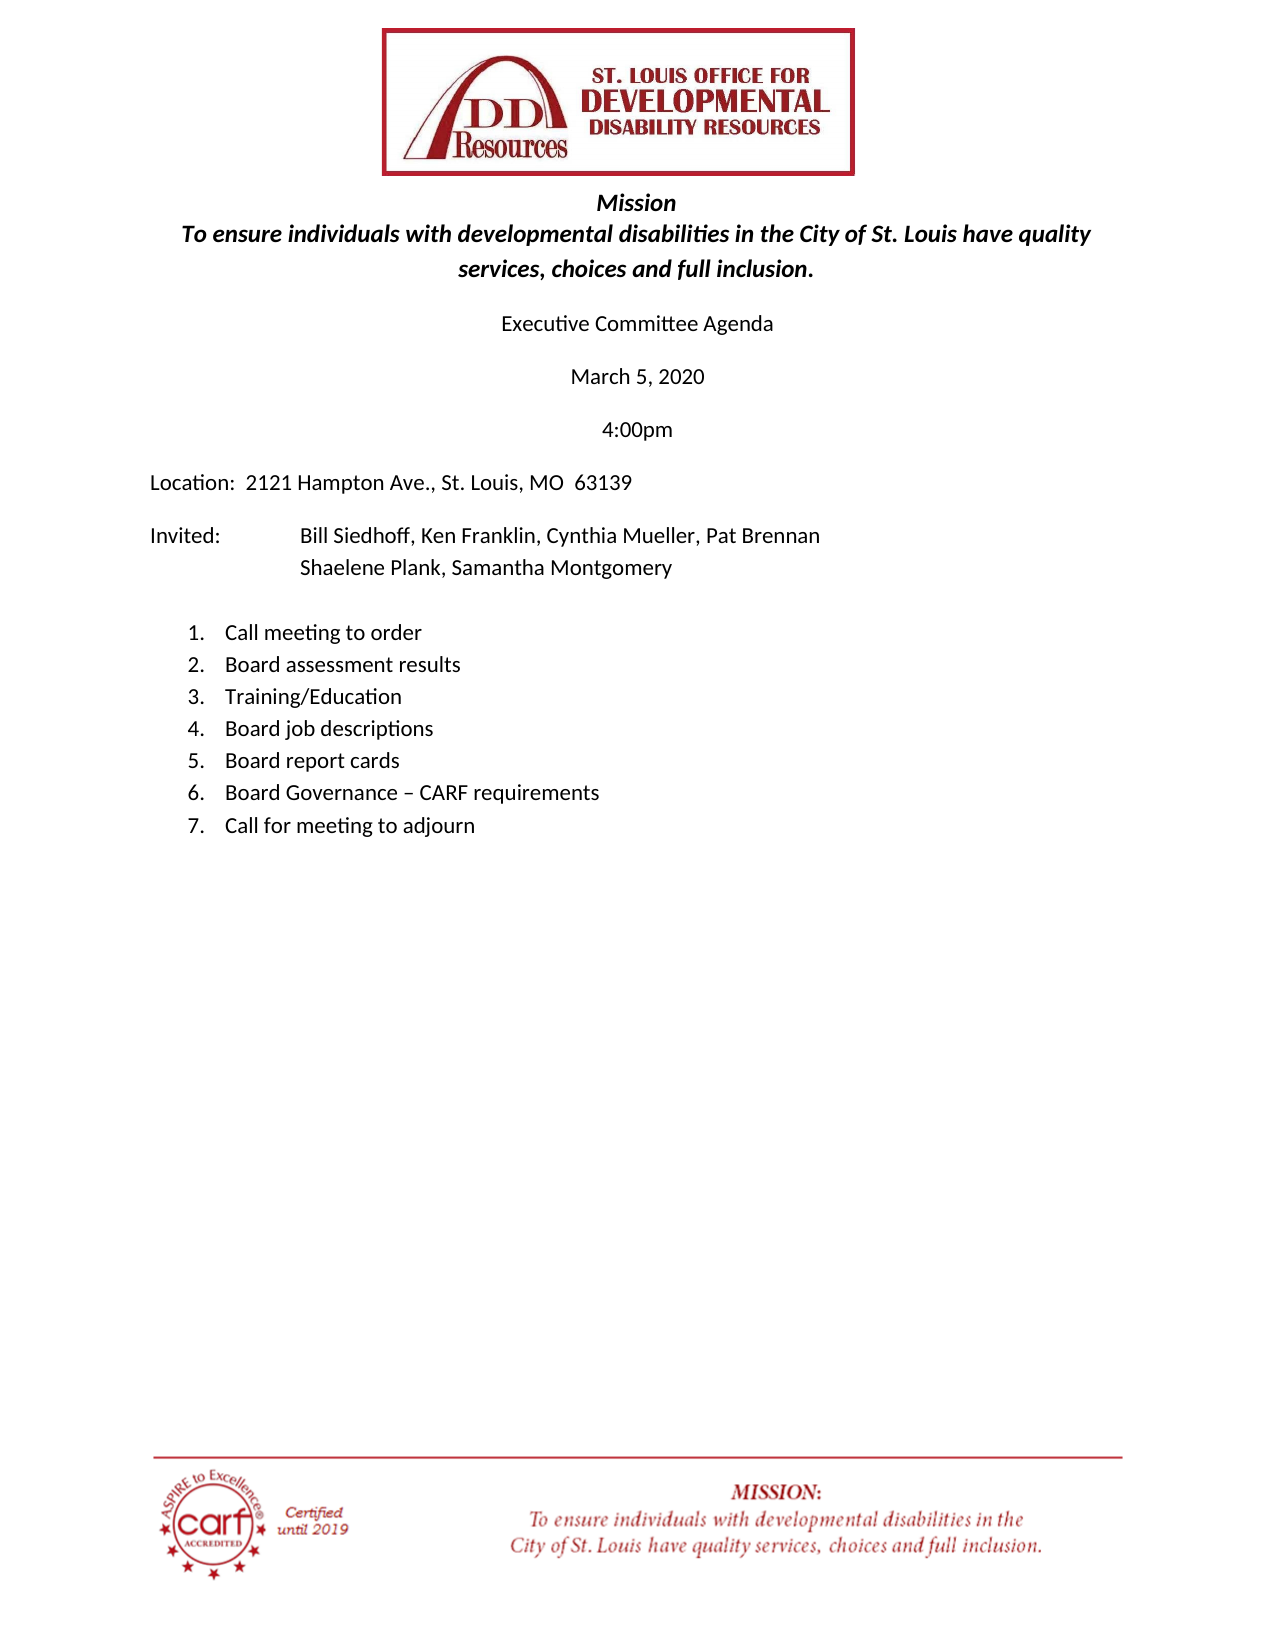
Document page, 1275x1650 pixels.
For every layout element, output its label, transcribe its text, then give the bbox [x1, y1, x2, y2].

list Training/Education [187, 682, 1125, 710]
list Call meeting to order [187, 618, 1125, 646]
picture [381, 28, 856, 176]
list Board job descriptions [187, 714, 1125, 742]
text March 5, 2020 [150, 362, 1125, 390]
list Board Governance – CARF requirements [187, 778, 1125, 807]
text Location: 2121 Hampton Ave., St. Louis, MO 63139 [150, 468, 1125, 496]
picture [150, 1452, 1125, 1585]
text Invited: Bill Siedhoff, Ken Franklin, Cynthia Mueller, Pat Brennan [150, 521, 1125, 549]
text Shaelene Plank, Samantha Montgomery [300, 553, 1125, 581]
text 4:00pm [150, 415, 1125, 443]
subtitle Mission [150, 188, 1125, 218]
list Call for meeting to adjourn [187, 811, 1125, 839]
list Board assessment results [187, 650, 1125, 678]
list Board report cards [187, 746, 1125, 774]
text To ensure individuals with developmental disabilities in the City of St. Louis have quality services, choices and full inclusion. [150, 218, 1125, 284]
text Executive Committee Agenda [150, 309, 1125, 337]
